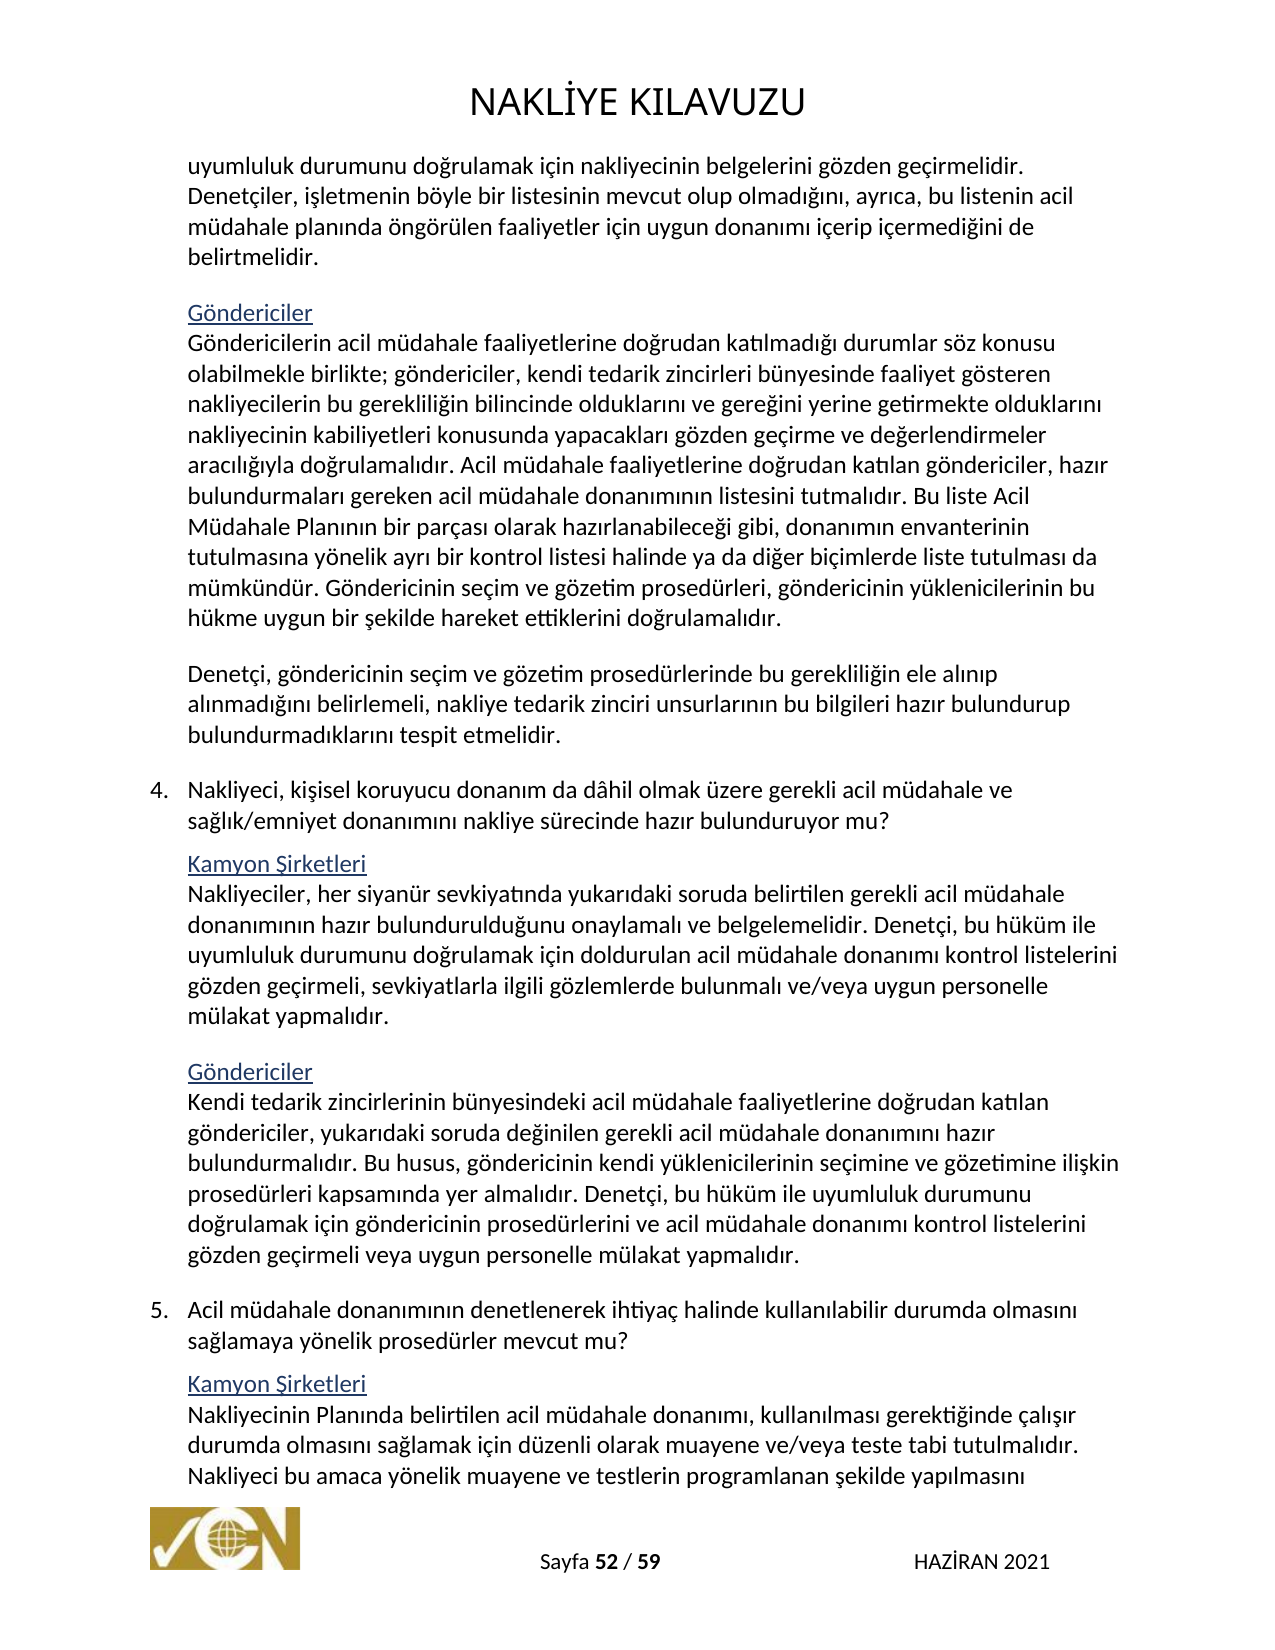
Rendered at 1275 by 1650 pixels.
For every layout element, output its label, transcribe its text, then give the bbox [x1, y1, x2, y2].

text Denetçi, göndericinin seçim ve gözetim prosedürlerinde bu gerekliliğin ele alınıp alınmadığını belirlemeli, nakliye tedarik zinciri unsurlarının bu bilgileri hazır bulundurup bulundurmadıklarını tespit etmelidir. [187, 658, 1125, 749]
text Kendi tedarik zincirlerinin bünyesindeki acil müdahale faaliyetlerine doğrudan katılan göndericiler, yukarıdaki soruda değinilen gerekli acil müdahale donanımını hazır bulundurmalıdır. Bu husus, göndericinin kendi yüklenicilerinin seçimine ve gözetimine ilişkin prosedürleri kapsamında yer almalıdır. Denetçi, bu hüküm ile uyumluluk durumunu doğrulamak için göndericinin prosedürlerini ve acil müdahale donanımı kontrol listelerini gözden geçirmeli veya uygun personelle mülakat yapmalıdır. [187, 1087, 1125, 1270]
text Kamyon Şirketleri [187, 848, 1125, 878]
text Göndericiler [187, 1056, 1125, 1087]
text Nakliyeciler, her siyanür sevkiyatında yukarıdaki soruda belirtilen gerekli acil müdahale donanımının hazır bulundurulduğunu onaylamalı ve belgelemelidir. Denetçi, bu hüküm ile uyumluluk durumunu doğrulamak için doldurulan acil müdahale donanımı kontrol listelerini gözden geçirmeli, sevkiyatlarla ilgili gözlemlerde bulunmalı ve/veya uygun personelle mülakat yapmalıdır. [187, 878, 1125, 1031]
text Göndericilerin acil müdahale faaliyetlerine doğrudan katılmadığı durumlar söz konusu olabilmekle birlikte; göndericiler, kendi tedarik zincirleri bünyesinde faaliyet gösteren nakliyecilerin bu gerekliliğin bilincinde olduklarını ve gereğini yerine getirmekte olduklarını nakliyecinin kabiliyetleri konusunda yapacakları gözden geçirme ve değerlendirmeler aracılığıyla doğrulamalıdır. Acil müdahale faaliyetlerine doğrudan katılan göndericiler, hazır bulundurmaları gereken acil müdahale donanımının listesini tutmalıdır. Bu liste Acil Müdahale Planının bir parçası olarak hazırlanabileceği gibi, donanımın envanterinin tutulmasına yönelik ayrı bir kontrol listesi halinde ya da diğer biçimlerde liste tutulması da mümkündür. Göndericinin seçim ve gözetim prosedürleri, göndericinin yüklenicilerinin bu hükme uygun bir şekilde hareket ettiklerini doğrulamalıdır. [187, 328, 1125, 633]
text 5. Acil müdahale donanımının denetlenerek ihtiyaç halinde kullanılabilir durumda olmasını sağlamaya yönelik prosedürler mevcut mu? [150, 1295, 1125, 1356]
text 4. Nakliyeci, kişisel koruyucu donanım da dâhil olmak üzere gerekli acil müdahale ve sağlık/emniyet donanımını nakliye sürecinde hazır bulunduruyor mu? [150, 774, 1125, 835]
text Kamyon Şirketleri [187, 1368, 1125, 1399]
text Göndericiler [187, 297, 1125, 328]
picture [150, 1507, 300, 1570]
